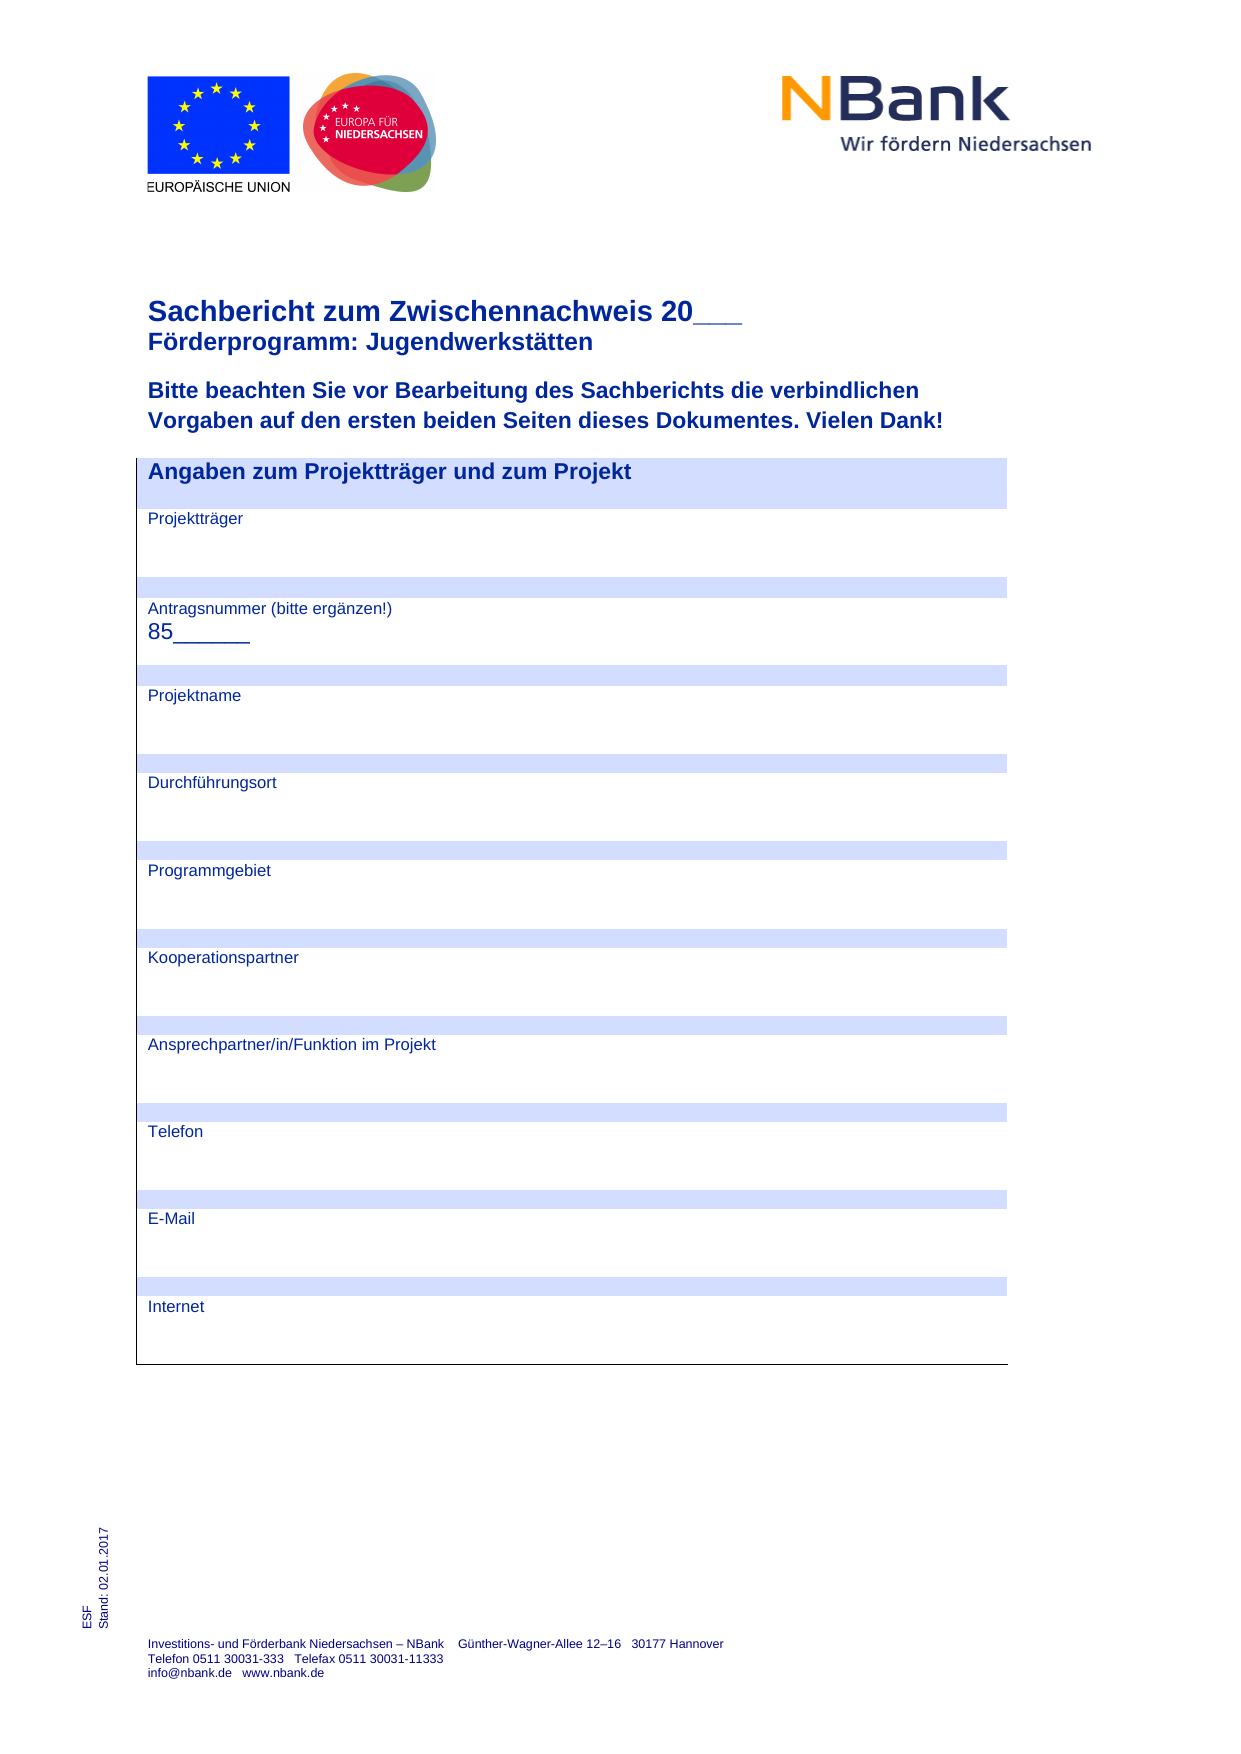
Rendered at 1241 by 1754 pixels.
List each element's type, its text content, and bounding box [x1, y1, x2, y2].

picture [147, 73, 436, 192]
table_cell [137, 1016, 1007, 1035]
table_header Angaben zum Projektträger und zum Projekt [137, 458, 1007, 509]
text Bitte beachten Sie vor Bearbeitung des Sachberichts die verbindlichen Vorgaben auf den ersten beiden Seiten dieses Dokumentes. Vielen Dank! [148, 377, 1004, 433]
table_cell [137, 1277, 1007, 1296]
table_cell [137, 577, 1007, 598]
table_cell Ansprechpartner/in/Funktion im Projekt [137, 1035, 1007, 1103]
table_cell [137, 1190, 1007, 1209]
table_cell Internet [137, 1296, 1007, 1364]
picture [781, 73, 1092, 152]
table_cell Projektname [137, 686, 1007, 754]
table_cell Telefon [137, 1122, 1007, 1190]
table_cell [137, 841, 1007, 860]
table_cell Kooperationspartner [137, 948, 1007, 1016]
table_cell [137, 665, 1007, 686]
table_cell Durchführungsort [137, 773, 1007, 841]
table_cell [137, 929, 1007, 948]
table_cell Antragsnummer (bitte ergänzen!) 85______ [137, 599, 1007, 665]
text Sachbericht zum Zwischennachweis 20___ Förderprogramm: Jugendwerkstätten [148, 294, 886, 356]
table_cell [137, 1103, 1007, 1122]
table_cell [137, 754, 1007, 773]
table_cell Programmgebiet [137, 860, 1007, 928]
table_cell E-Mail [137, 1209, 1007, 1277]
table_cell Projektträger [137, 509, 1007, 577]
